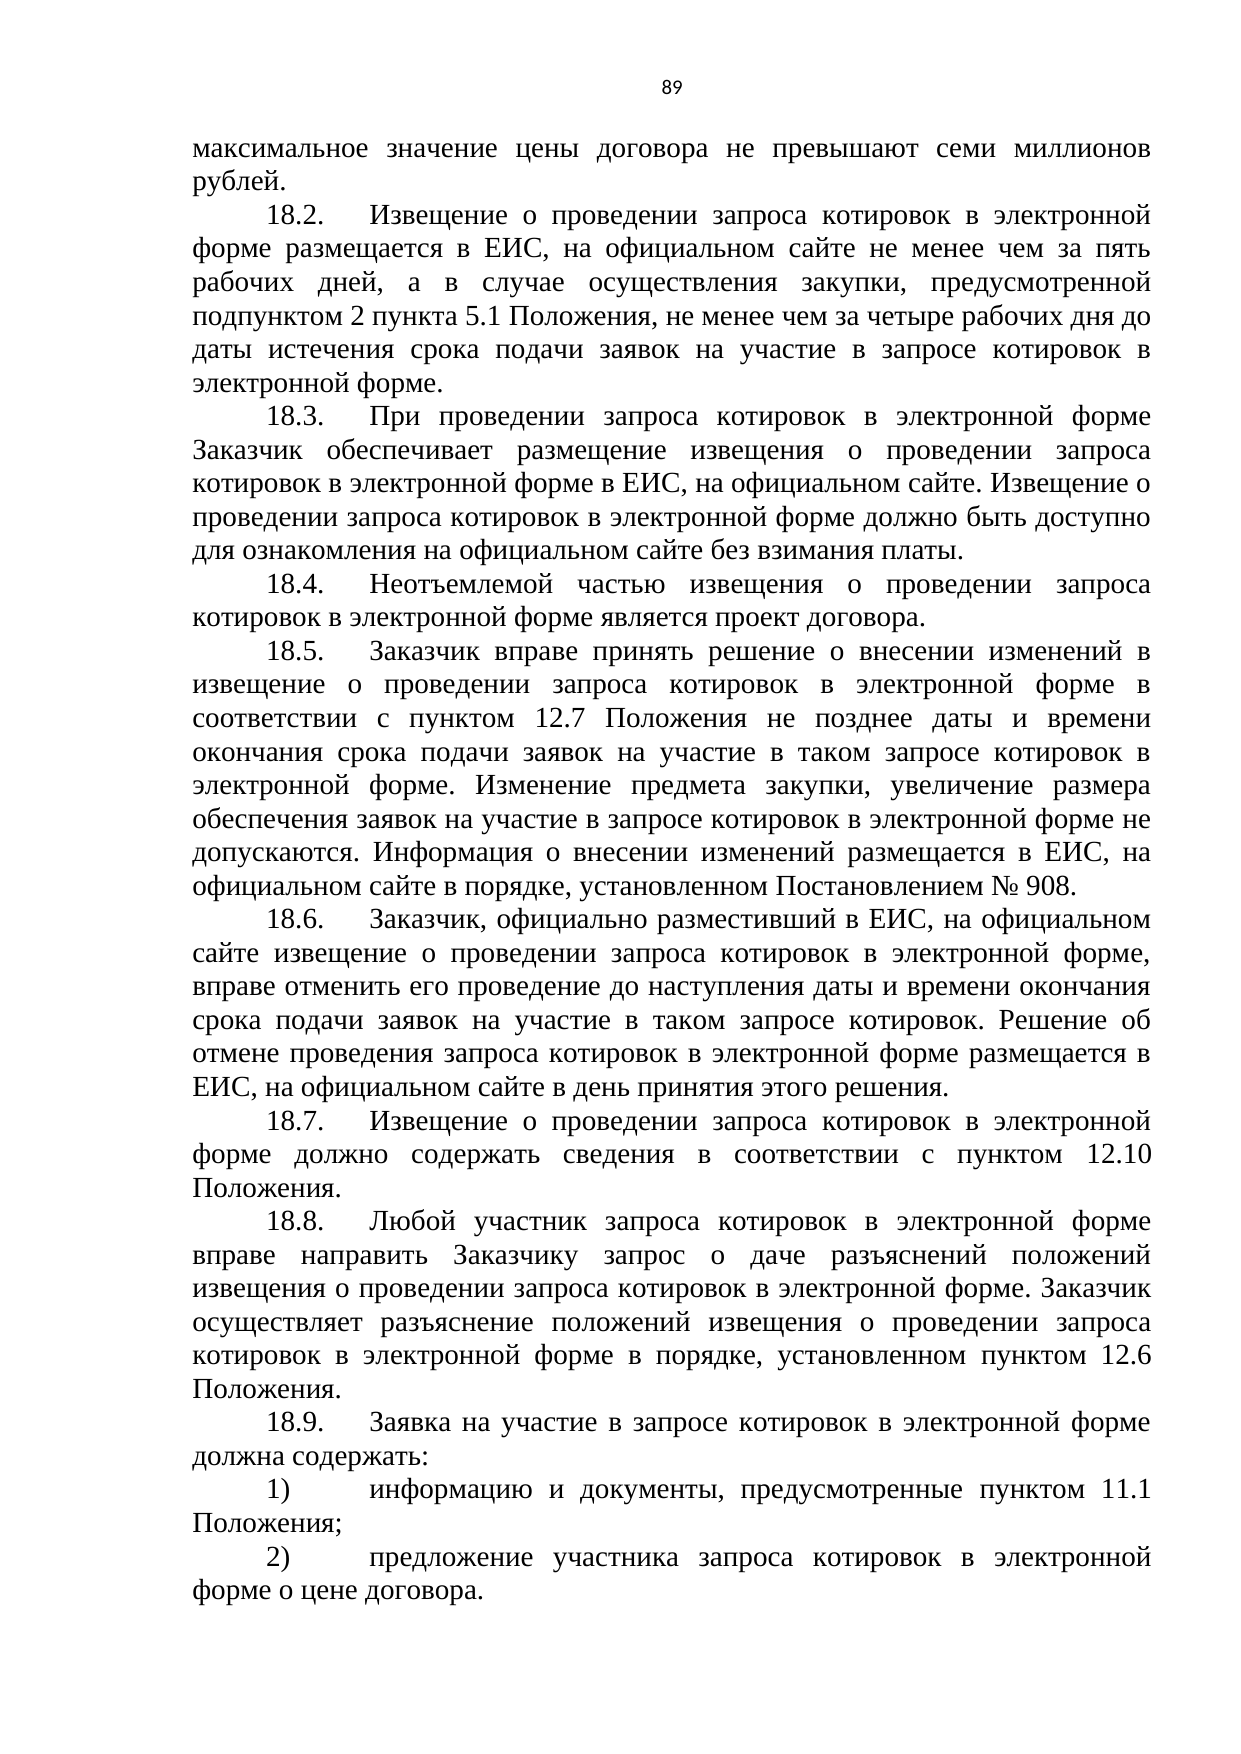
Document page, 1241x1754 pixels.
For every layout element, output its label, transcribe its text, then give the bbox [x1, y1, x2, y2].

list Заказчик вправе принять решение о внесении изменений в извещение о проведении запроса котировок в электронной форме в соответствии с пунктом 12.7 Положения не позднее даты и времени окончания срока подачи заявок на участие в таком запросе котировок в электронной форме. Изменение предмета закупки, увеличение размера обеспечения заявок на участие в запросе котировок в электронной форме не допускаются. Информация о внесении изменений размещается в ЕИС, на официальном сайте в порядке, установленном Постановлением № 908. [192, 633, 1152, 901]
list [192, 130, 1152, 197]
list предложение участника запроса котировок в электронной форме о цене договора. [192, 1539, 1152, 1606]
list При проведении запроса котировок в электронной форме Заказчик обеспечивает размещение извещения о проведении запроса котировок в электронной форме в ЕИС, на официальном сайте. Извещение о проведении запроса котировок в электронной форме должно быть доступно для ознакомления на официальном сайте без взимания платы. [192, 398, 1152, 566]
list Извещение о проведении запроса котировок в электронной форме должно содержать сведения в соответствии с пунктом 12.10 Положения. [192, 1103, 1152, 1203]
list Заказчик, официально разместивший в ЕИС, на официальном сайте извещение о проведении запроса котировок в электронной форме, вправе отменить его проведение до наступления даты и времени окончания срока подачи заявок на участие в таком запросе котировок. Решение об отмене проведения запроса котировок в электронной форме размещается в ЕИС, на официальном сайте в день принятия этого решения. [192, 901, 1152, 1103]
list Заявка на участие в запросе котировок в электронной форме должна содержать: [192, 1404, 1152, 1472]
list Извещение о проведении запроса котировок в электронной форме размещается в ЕИС, на официальном сайте не менее чем за пять рабочих дней, а в случае осуществления закупки, предусмотренной подпунктом 2 пункта 5.1 Положения, не менее чем за четыре рабочих дня до даты истечения срока подачи заявок на участие в запросе котировок в электронной форме. [192, 197, 1152, 398]
list информацию и документы, предусмотренные пунктом 11.1 Положения; [192, 1472, 1152, 1539]
list Любой участник запроса котировок в электронной форме вправе направить Заказчику запрос о даче разъяснений положений извещения о проведении запроса котировок в электронной форме. Заказчик осуществляет разъяснение положений извещения о проведении запроса котировок в электронной форме в порядке, установленном пунктом 12.6 Положения. [192, 1203, 1152, 1404]
list Неотъемлемой частью извещения о проведении запроса котировок в электронной форме является проект договора. [192, 566, 1152, 633]
